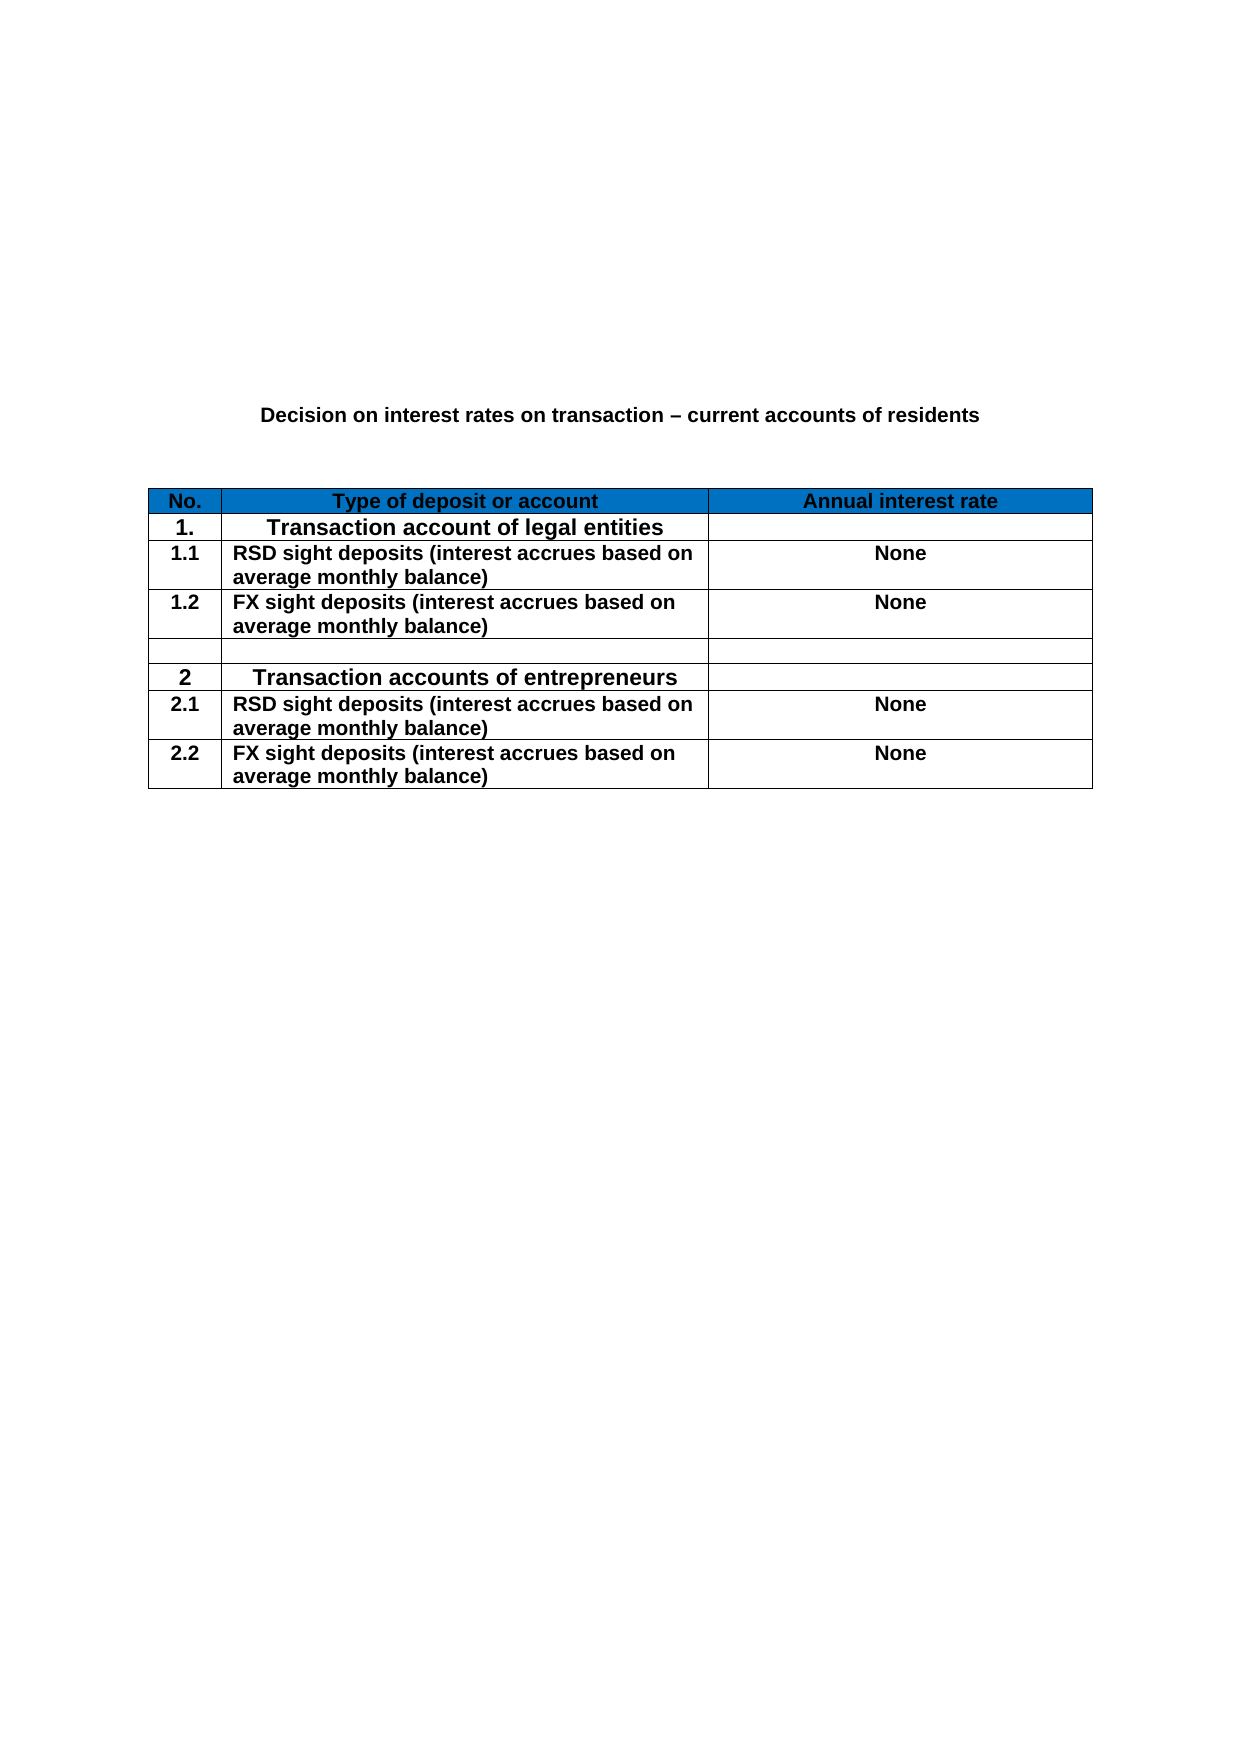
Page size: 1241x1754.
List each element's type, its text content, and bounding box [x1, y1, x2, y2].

table_cell 2.1 [149, 691, 221, 739]
table_cell 2 [149, 664, 221, 690]
table_cell Transaction accounts of entrepreneurs [222, 664, 708, 690]
table_cell None [709, 590, 1092, 638]
table_cell [709, 639, 1092, 663]
text Decision on interest rates on transaction – current accounts of residents [148, 403, 1093, 427]
table_cell [149, 639, 221, 663]
table_header Type of deposit or account [222, 489, 708, 513]
table_header Annual interest rate [709, 489, 1092, 513]
table_cell 1.2 [149, 590, 221, 638]
table_cell FX sight deposits (interest accrues based on average monthly balance) [222, 740, 708, 788]
table_cell 2.2 [149, 740, 221, 788]
table_cell None [709, 691, 1092, 739]
table_cell [709, 514, 1092, 540]
table_cell RSD sight deposits (interest accrues based on average monthly balance) [222, 691, 708, 739]
table_cell [709, 664, 1092, 690]
table_cell 1. [149, 514, 221, 540]
table_header No. [149, 489, 221, 513]
table_cell 1.1 [149, 541, 221, 589]
table_cell None [709, 740, 1092, 788]
table_cell FX sight deposits (interest accrues based on average monthly balance) [222, 590, 708, 638]
table_cell None [709, 541, 1092, 589]
table_cell Transaction account of legal entities [222, 514, 708, 540]
table_cell [222, 639, 708, 663]
table_cell RSD sight deposits (interest accrues based on average monthly balance) [222, 541, 708, 589]
